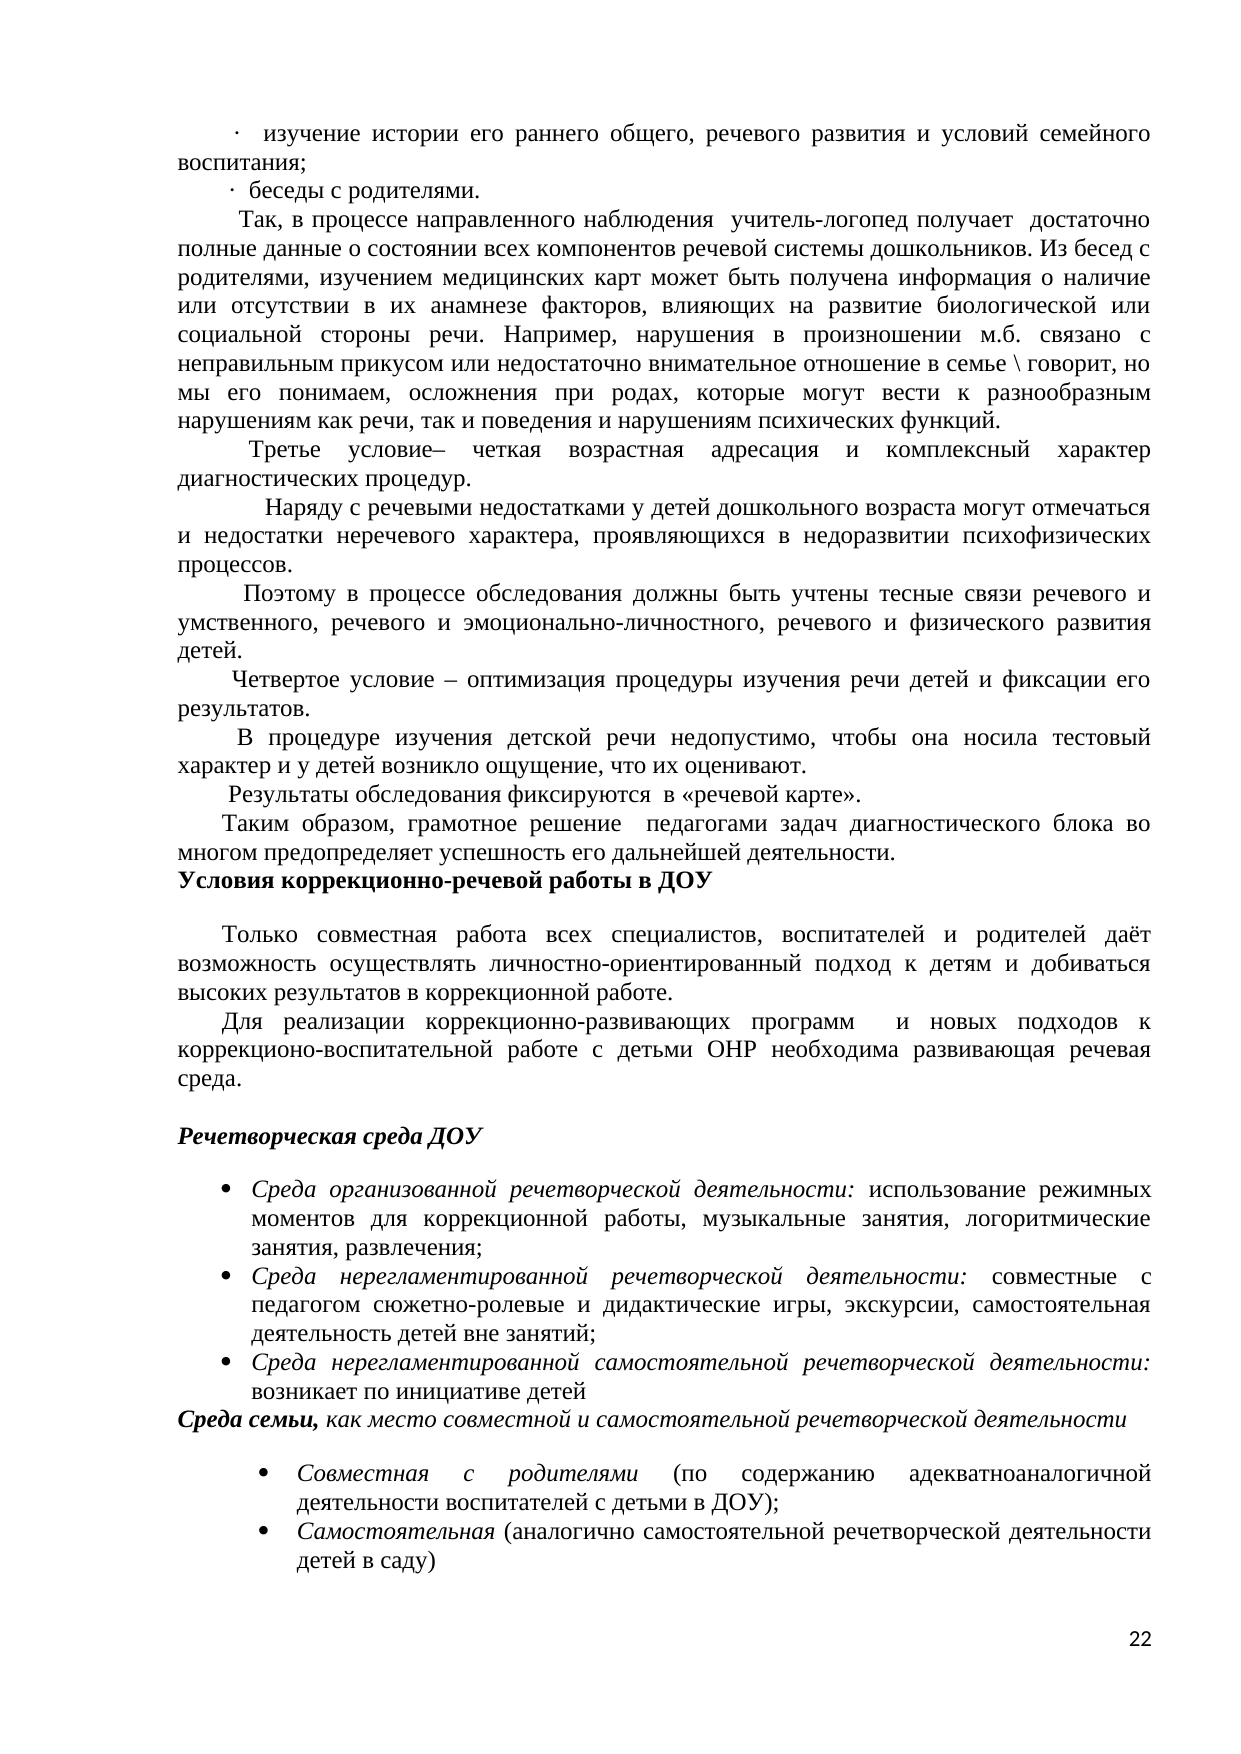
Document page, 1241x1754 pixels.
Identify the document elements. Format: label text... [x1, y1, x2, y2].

list Среда нерегламентированной самостоятельной речетворческой деятельности: возникает по инициативе детей [222, 1347, 1152, 1404]
text Условия коррекционно-речевой работы в ДОУ [177, 866, 1152, 894]
list Речетворческая среда ДОУ [177, 1121, 1152, 1149]
text Таким образом, грамотное решение педагогами задач диагностического блока во многом предопределяет успешность его дальнейшей деятельности. [177, 808, 1152, 866]
text Только совместная работа всех специалистов, воспитателей и родителей даёт возможность осуществлять личностно-ориентированный подход к детям и добиваться высоких результатов в коррекционной работе. [177, 919, 1152, 1006]
list Среда нерегламентированной речетворческой деятельности: совместные с педагогом сюжетно-ролевые и дидактические игры, экскурсии, самостоятельная деятельность детей вне занятий; [222, 1261, 1152, 1347]
text Третье условие– четкая возрастная адресация и комплексный характер диагностических процедур. [177, 434, 1152, 492]
text · беседы с родителями. [177, 176, 1152, 204]
text · изучение истории его раннего общего, речевого развития и условий семейного воспитания; [177, 118, 1152, 176]
list Самостоятельная (аналогично самостоятельной речетворческой деятельности детей в саду) [259, 1516, 1152, 1573]
text Четвертое условие – оптимизация процедуры изучения речи детей и фиксации его результатов. [177, 664, 1152, 722]
text Результаты обследования фиксируются в «речевой карте». [177, 779, 1152, 808]
list Совместная с родителями (по содержанию адекватноаналогичной деятельности воспитателей с детьми в ДОУ); [259, 1458, 1152, 1516]
text Для реализации коррекционно-развивающих программ и новых подходов к коррекционо-воспитательной работе с детьми ОНР необходима развивающая речевая среда. [177, 1006, 1152, 1092]
text Так, в процессе направленного наблюдения учитель-логопед получает достаточно полные данные о состоянии всех компонентов речевой системы дошкольников. Из бесед с родителями, изучением медицинских карт может быть получена информация о наличие или отсутствии в их анамнезе факторов, влияющих на развитие биологической или социальной стороны речи. Например, нарушения в произношении м.б. связано с неправильным прикусом или недостаточно внимательное отношение в семье \ говорит, но мы его понимаем, осложнения при родах, которые могут вести к разнообразным нарушениям как речи, так и поведения и нарушениям психических функций. [177, 204, 1152, 434]
list Среда организованной речетворческой деятельности: использование режимных моментов для коррекционной работы, музыкальные занятия, логоритмические занятия, развлечения; [222, 1174, 1152, 1261]
text Поэтому в процессе обследования должны быть учтены тесные связи речевого и умственного, речевого и эмоционально-личностного, речевого и физического развития детей. [177, 578, 1152, 664]
text Наряду с речевыми недостатками у детей дошкольного возраста могут отмечаться и недостатки неречевого характера, проявляющихся в недоразвитии психофизических процессов. [177, 492, 1152, 578]
list Среда семьи, как место совместной и самостоятельной речетворческой деятельности [177, 1404, 1152, 1433]
text В процедуре изучения детской речи недопустимо, чтобы она носила тестовый характер и у детей возникло ощущение, что их оценивают. [177, 722, 1152, 779]
